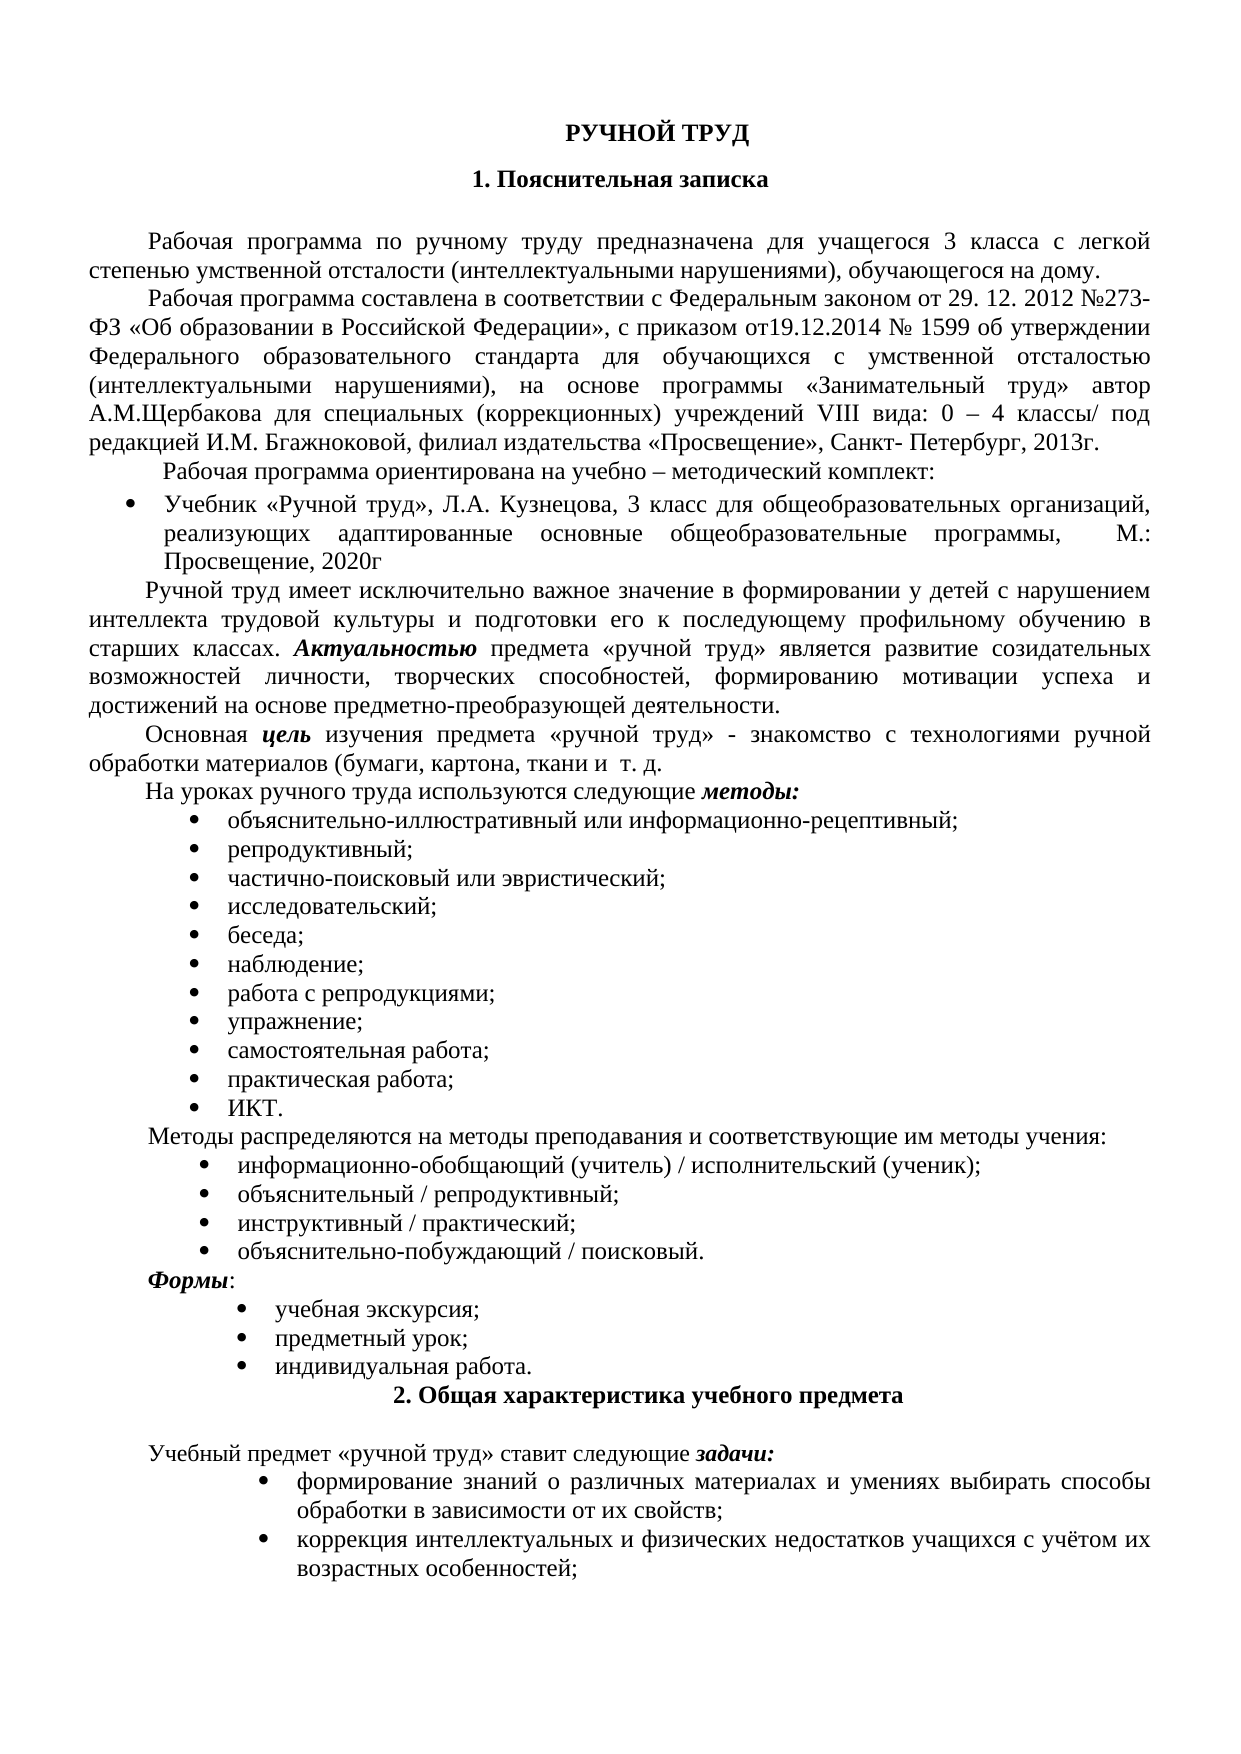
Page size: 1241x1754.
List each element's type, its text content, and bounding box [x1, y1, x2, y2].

list Учебник «Ручной труд», Л.А. Кузнецова, 3 класс для общеобразовательных организаций, реализующих адаптированные основные общеобразовательные программы, М.: Просвещение, 2020г [126, 489, 1152, 575]
list беседа; [190, 920, 1152, 949]
text Ручной труд имеет исключительно важное значение в формировании у детей с нарушением интеллекта трудовой культуры и подготовки его к последующему профильному обучению в старших классах. Актуальностью предмета «ручной труд» является развитие созидательных возможностей личности, творческих способностей, формированию мотивации успеха и достижений на основе предметно-преобразующей деятельности. [89, 575, 1152, 719]
text 2. Общая характеристика учебного предмета [89, 1380, 1152, 1409]
text Учебный предмет «ручной труд» ставит следующие задачи: [148, 1438, 1147, 1466]
text Рабочая программа составлена в соответствии с Федеральным законом от 29. 12. 2012 №273- ФЗ «Об образовании в Российской Федерации», с приказом от19.12.2014 № 1599 об утверждении Федерального образовательного стандарта для обучающихся с умственной отсталостью (интеллектуальными нарушениями), на основе программы «Занимательный труд» автор А.М.Щербакова для специальных (коррекционных) учреждений VIII вида: 0 – 4 классы/ под редакцией И.М. Бгажноковой, филиал издательства «Просвещение», Санкт- Петербург, 2013г. [89, 283, 1152, 456]
text Формы: [148, 1265, 1152, 1294]
list объяснительный / репродуктивный; [200, 1179, 1152, 1208]
text Рабочая программа по ручному труду предназначена для учащегося 3 класса с легкой степенью умственной отсталости (интеллектуальными нарушениями), обучающегося на дому. [89, 226, 1152, 283]
list формирование знаний о различных материалах и умениях выбирать способы обработки в зависимости от их свойств; [259, 1466, 1152, 1524]
list объяснительно-побуждающий / поисковый. [200, 1236, 1152, 1265]
text Рабочая программа ориентирована на учебно – методический комплект: [89, 456, 1152, 485]
list индивидуальная работа. [237, 1351, 1152, 1380]
list практическая работа; [190, 1064, 1152, 1093]
list работа с репродукциями; [190, 978, 1152, 1006]
list ИКТ. [190, 1093, 1152, 1121]
list исследовательский; [190, 891, 1152, 920]
list инструктивный / практический; [200, 1208, 1152, 1236]
list частично-поисковый или эвристический; [190, 863, 1152, 891]
list наблюдение; [190, 949, 1152, 978]
list учебная экскурсия; [237, 1294, 1152, 1323]
list упражнение; [190, 1006, 1152, 1035]
list коррекция интеллектуальных и физических недостатков учащихся с учётом их возрастных особенностей; [259, 1524, 1152, 1581]
list репродуктивный; [190, 834, 1152, 863]
text На уроках ручного труда используются следующие методы: [89, 776, 1152, 805]
text 1. Пояснительная записка [89, 164, 1152, 192]
text РУЧНОЙ ТРУД [89, 118, 1152, 147]
text Методы распределяются на методы преподавания и соответствующие им методы учения: [148, 1121, 1152, 1150]
list предметный урок; [237, 1323, 1152, 1351]
list информационно-обобщающий (учитель) / исполнительский (ученик); [200, 1150, 1152, 1179]
list самостоятельная работа; [190, 1035, 1152, 1064]
list объяснительно-иллюстративный или информационно-рецептивный; [190, 805, 1152, 834]
text Основная цель изучения предмета «ручной труд» - знакомство с технологиями ручной обработки материалов (бумаги, картона, ткани и т. д. [89, 719, 1152, 776]
